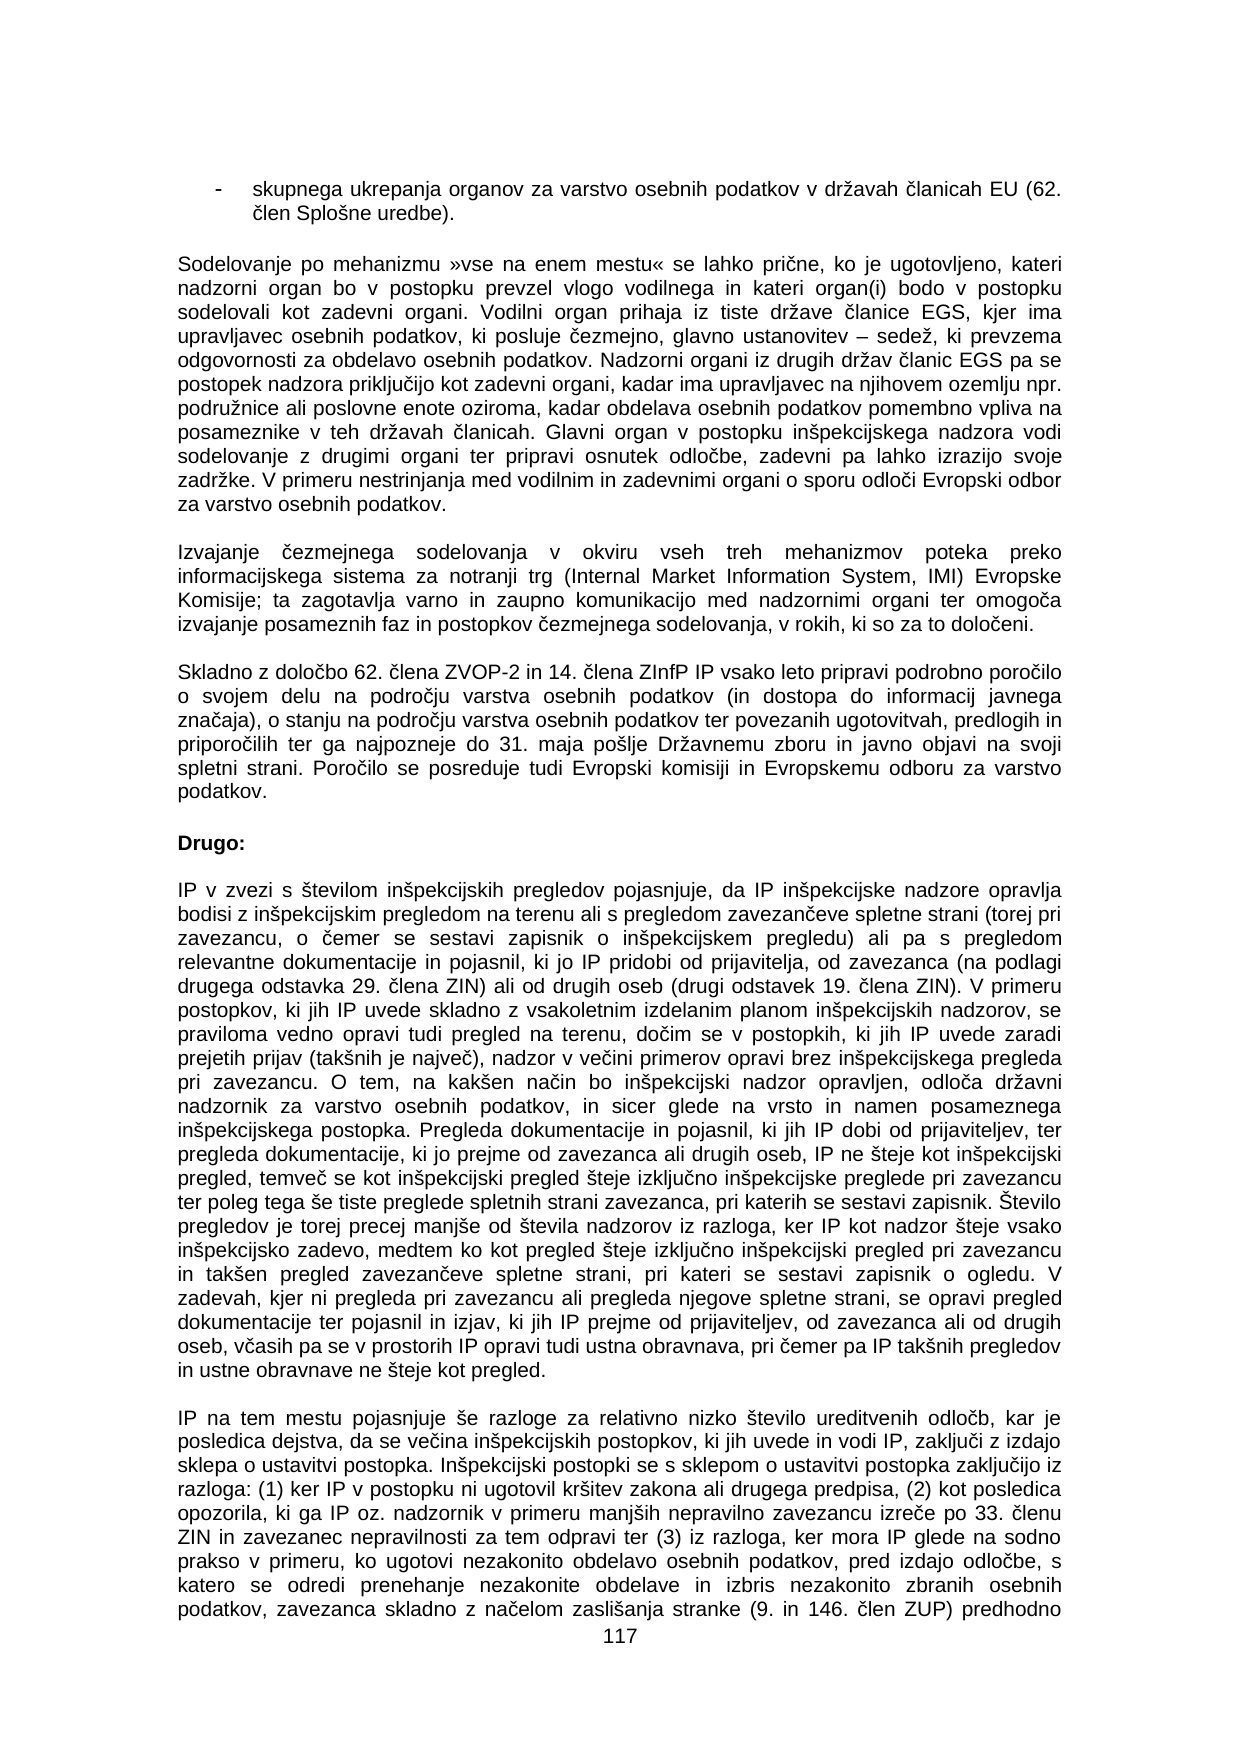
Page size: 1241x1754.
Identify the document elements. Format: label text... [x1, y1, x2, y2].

text Skladno z določbo 62. člena ZVOP-2 in 14. člena ZInfP IP vsako leto pripravi podrobno poročilo o svojem delu na področju varstva osebnih podatkov (in dostopa do informacij javnega značaja), o stanju na področju varstva osebnih podatkov ter povezanih ugotovitvah, predlogih in priporočilih ter ga najpozneje do 31. maja pošlje Državnemu zboru in javno objavi na svoji spletni strani. Poročilo se posreduje tudi Evropski komisiji in Evropskemu odboru za varstvo podatkov. [177, 659, 1063, 803]
text Drugo: [177, 830, 1063, 854]
text Izvajanje čezmejnega sodelovanja v okviru vseh treh mehanizmov poteka preko informacijskega sistema za notranji trg (Internal Market Information System, IMI) Evropske Komisije; ta zagotavlja varno in zaupno komunikacijo med nadzornimi organi ter omogoča izvajanje posameznih faz in postopkov čezmejnega sodelovanja, v rokih, ki so za to določeni. [177, 540, 1063, 636]
text Sodelovanje po mehanizmu »vse na enem mestu« se lahko prične, ko je ugotovljeno, kateri nadzorni organ bo v postopku prevzel vlogo vodilnega in kateri organ(i) bodo v postopku sodelovali kot zadevni organi. Vodilni organ prihaja iz tiste države članice EGS, kjer ima upravljavec osebnih podatkov, ki posluje čezmejno, glavno ustanovitev – sedež, ki prevzema odgovornosti za obdelavo osebnih podatkov. Nadzorni organi iz drugih držav članic EGS pa se postopek nadzora priključijo kot zadevni organi, kadar ima upravljavec na njihovem ozemlju npr. podružnice ali poslovne enote oziroma, kadar obdelava osebnih podatkov pomembno vpliva na posameznike v teh državah članicah. Glavni organ v postopku inšpekcijskega nadzora vodi sodelovanje z drugimi organi ter pripravi osnutek odločbe, zadevni pa lahko izrazijo svoje zadržke. V primeru nestrinjanja med vodilnim in zadevnimi organi o sporu odloči Evropski odbor za varstvo osebnih podatkov. [177, 252, 1063, 516]
text IP v zvezi s številom inšpekcijskih pregledov pojasnjuje, da IP inšpekcijske nadzore opravlja bodisi z inšpekcijskim pregledom na terenu ali s pregledom zavezančeve spletne strani (torej pri zavezancu, o čemer se sestavi zapisnik o inšpekcijskem pregledu) ali pa s pregledom relevantne dokumentacije in pojasnil, ki jo IP pridobi od prijavitelja, od zavezanca (na podlagi drugega odstavka 29. člena ZIN) ali od drugih oseb (drugi odstavek 19. člena ZIN). V primeru postopkov, ki jih IP uvede skladno z vsakoletnim izdelanim planom inšpekcijskih nadzorov, se praviloma vedno opravi tudi pregled na terenu, dočim se v postopkih, ki jih IP uvede zaradi prejetih prijav (takšnih je največ), nadzor v večini primerov opravi brez inšpekcijskega pregleda pri zavezancu. O tem, na kakšen način bo inšpekcijski nadzor opravljen, odloča državni nadzornik za varstvo osebnih podatkov, in sicer glede na vrsto in namen posameznega inšpekcijskega postopka. Pregleda dokumentacije in pojasnil, ki jih IP dobi od prijaviteljev, ter pregleda dokumentacije, ki jo prejme od zavezanca ali drugih oseb, IP ne šteje kot inšpekcijski pregled, temveč se kot inšpekcijski pregled šteje izključno inšpekcijske preglede pri zavezancu ter poleg tega še tiste preglede spletnih strani zavezanca, pri katerih se sestavi zapisnik. Število pregledov je torej precej manjše od števila nadzorov iz razloga, ker IP kot nadzor šteje vsako inšpekcijsko zadevo, medtem ko kot pregled šteje izključno inšpekcijski pregled pri zavezancu in takšen pregled zavezančeve spletne strani, pri kateri se sestavi zapisnik o ogledu. V zadevah, kjer ni pregleda pri zavezancu ali pregleda njegove spletne strani, se opravi pregled dokumentacije ter pojasnil in izjav, ki jih IP prejme od prijaviteljev, od zavezanca ali od drugih oseb, včasih pa se v prostorih IP opravi tudi ustna obravnava, pri čemer pa IP takšnih pregledov in ustne obravnave ne šteje kot pregled. [177, 878, 1063, 1381]
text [177, 1405, 1063, 1621]
list skupnega ukrepanja organov za varstvo osebnih podatkov v državah članicah EU (62. člen Splošne uredbe). [215, 177, 1063, 225]
